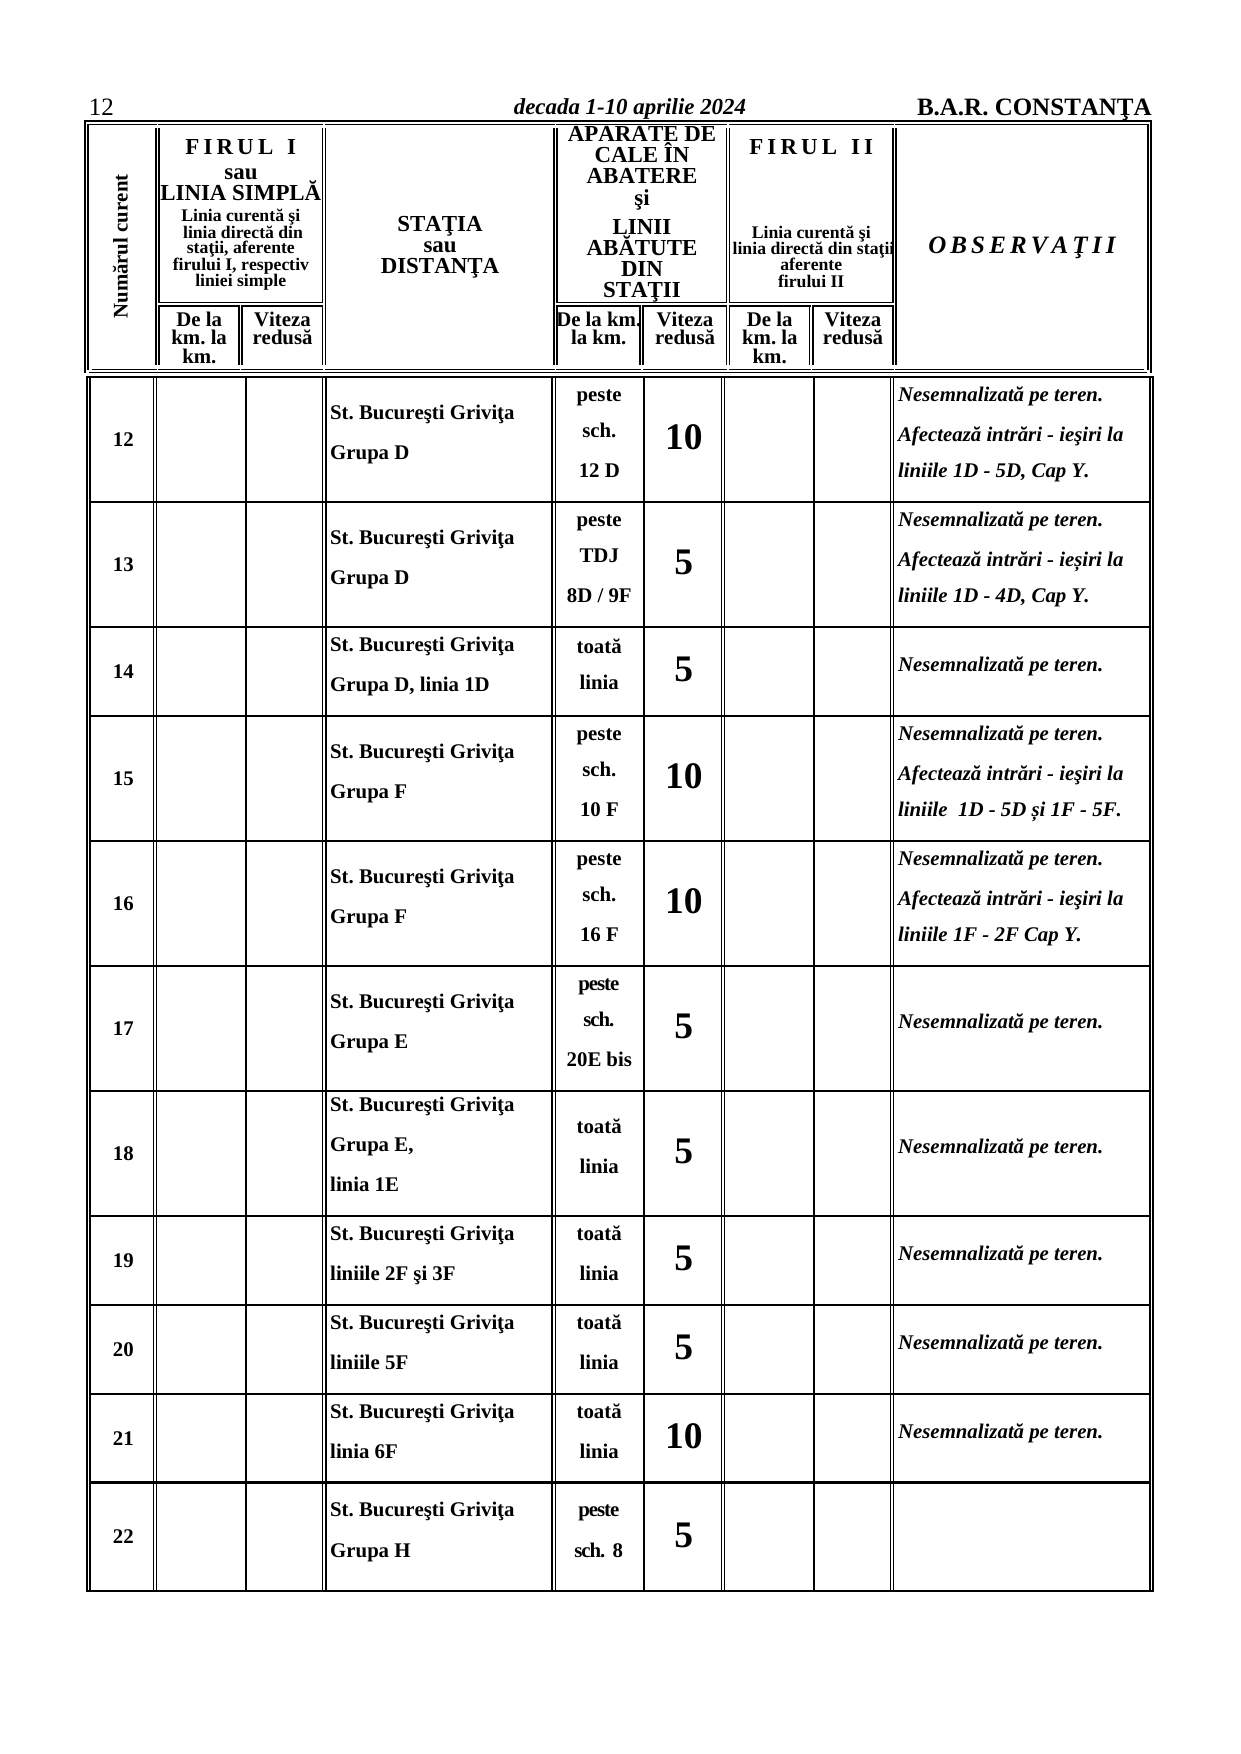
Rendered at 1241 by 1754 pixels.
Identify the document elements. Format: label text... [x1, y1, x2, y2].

table_cell 10 [645, 717, 721, 839]
table_cell toată linia [556, 1395, 643, 1481]
table_cell [725, 628, 813, 714]
table_cell [247, 967, 322, 1089]
table_cell Nesemnalizată pe teren. [894, 1217, 1149, 1303]
table_cell [91, 842, 153, 964]
table_cell [725, 1217, 813, 1303]
table_cell [91, 628, 153, 714]
table_cell Nesemnalizată pe teren. [894, 1092, 1149, 1214]
table_cell [815, 1217, 890, 1303]
table_cell [157, 378, 245, 501]
table_cell peste sch. 16 F [556, 842, 643, 964]
table_cell [247, 842, 322, 964]
table_cell [157, 842, 245, 964]
table_cell Nesemnalizată pe teren. [894, 628, 1149, 714]
table_cell St. Bucureşti Griviţa linia 6F [327, 1395, 551, 1481]
table_cell [725, 1484, 813, 1590]
table_cell St. Bucureşti Griviţa Grupa H [327, 1484, 551, 1590]
table_cell 5 [645, 503, 721, 626]
table_cell toată linia [556, 1092, 643, 1214]
table_cell toată linia [556, 1306, 643, 1392]
table_cell [91, 717, 153, 839]
table_cell St. Bucureşti Griviţa Grupa E, linia 1E [327, 1092, 551, 1214]
table_cell [91, 1092, 153, 1214]
table_cell peste sch. 20E bis [556, 967, 643, 1089]
table_cell [247, 628, 322, 714]
table_cell peste sch. 10 F [556, 717, 643, 839]
table_cell 5 [645, 967, 721, 1089]
table_cell Nesemnalizată pe teren. Afectează intrări - ieşiri la liniile 1D - 5D și 1F - 5F. [894, 717, 1149, 839]
table_cell [91, 378, 153, 501]
table_cell [725, 378, 813, 501]
table_cell Nesemnalizată pe teren. [894, 1395, 1149, 1481]
table_cell [725, 717, 813, 839]
table_cell [815, 628, 890, 714]
table_cell St. Bucureşti Griviţa Grupa D, linia 1D [327, 628, 551, 714]
table_cell [91, 1395, 153, 1481]
table_cell [247, 1217, 322, 1303]
table_cell 5 [645, 628, 721, 714]
table_cell [815, 378, 890, 501]
table_cell [247, 717, 322, 839]
table_cell [815, 842, 890, 964]
table_cell Nesemnalizată pe teren. Afectează intrări - ieșiri la liniile 1D - 4D, Cap Y. [894, 503, 1149, 626]
table_cell toată linia [556, 1217, 643, 1303]
table_cell [725, 1395, 813, 1481]
table_cell [815, 503, 890, 626]
table_cell [725, 503, 813, 626]
table_cell [815, 967, 890, 1089]
table_cell [725, 1092, 813, 1214]
table_cell 10 [645, 842, 721, 964]
table_cell [247, 1306, 322, 1392]
table_cell [815, 1484, 890, 1590]
table_cell peste TDJ 8D / 9F [556, 503, 643, 626]
table_cell [247, 1395, 322, 1481]
table_cell St. Bucureşti Griviţa Grupa F [327, 717, 551, 839]
table_cell [91, 1217, 153, 1303]
table_cell 5 [645, 1306, 721, 1392]
table_cell St. Bucureşti Griviţa liniile 5F [327, 1306, 551, 1392]
table_cell [157, 1306, 245, 1392]
table_cell [157, 717, 245, 839]
table_cell [247, 503, 322, 626]
table_cell [894, 1484, 1149, 1590]
table_cell [815, 717, 890, 839]
table_cell [815, 1092, 890, 1214]
table_cell [815, 1395, 890, 1481]
table_cell [91, 1306, 153, 1392]
table_cell 5 [645, 1484, 721, 1590]
table_cell 10 [645, 1395, 721, 1481]
table_cell [91, 1484, 153, 1590]
table_cell [247, 1484, 322, 1590]
table_cell Nesemnalizată pe teren. [894, 967, 1149, 1089]
table_cell [157, 503, 245, 626]
table_cell [725, 842, 813, 964]
table_cell peste sch. 8 [556, 1484, 643, 1590]
table_cell [157, 1092, 245, 1214]
table_cell [157, 1395, 245, 1481]
table_cell [247, 378, 322, 501]
table_cell [725, 967, 813, 1089]
table_cell Nesemnalizată pe teren. [894, 1306, 1149, 1392]
table_cell [91, 967, 153, 1089]
table_cell St. Bucureşti Griviţa Grupa D [327, 503, 551, 626]
table_cell Nesemnalizată pe teren. Afectează intrări - ieşiri la liniile 1F - 2F Cap Y. [894, 842, 1149, 964]
table_cell [91, 503, 153, 626]
table_cell 5 [645, 1092, 721, 1214]
table_cell [157, 1484, 245, 1590]
table_cell St. Bucureşti Griviţa Grupa E [327, 967, 551, 1089]
table_cell toată linia [556, 628, 643, 714]
table_cell [815, 1306, 890, 1392]
table_cell 5 [645, 1217, 721, 1303]
table_cell St. Bucureşti Griviţa liniile 2F şi 3F [327, 1217, 551, 1303]
table_cell [157, 1217, 245, 1303]
table_cell Nesemnalizată pe teren. Afectează intrări - ieşiri la liniile 1D - 5D, Cap Y. [894, 378, 1149, 501]
table_cell 10 [645, 378, 721, 501]
table_cell [725, 1306, 813, 1392]
table_cell [157, 628, 245, 714]
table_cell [327, 378, 551, 501]
table_cell St. Bucureşti Griviţa Grupa F [327, 842, 551, 964]
table_cell [157, 967, 245, 1089]
table_cell peste sch. 12 D [556, 378, 643, 501]
table_cell [247, 1092, 322, 1214]
